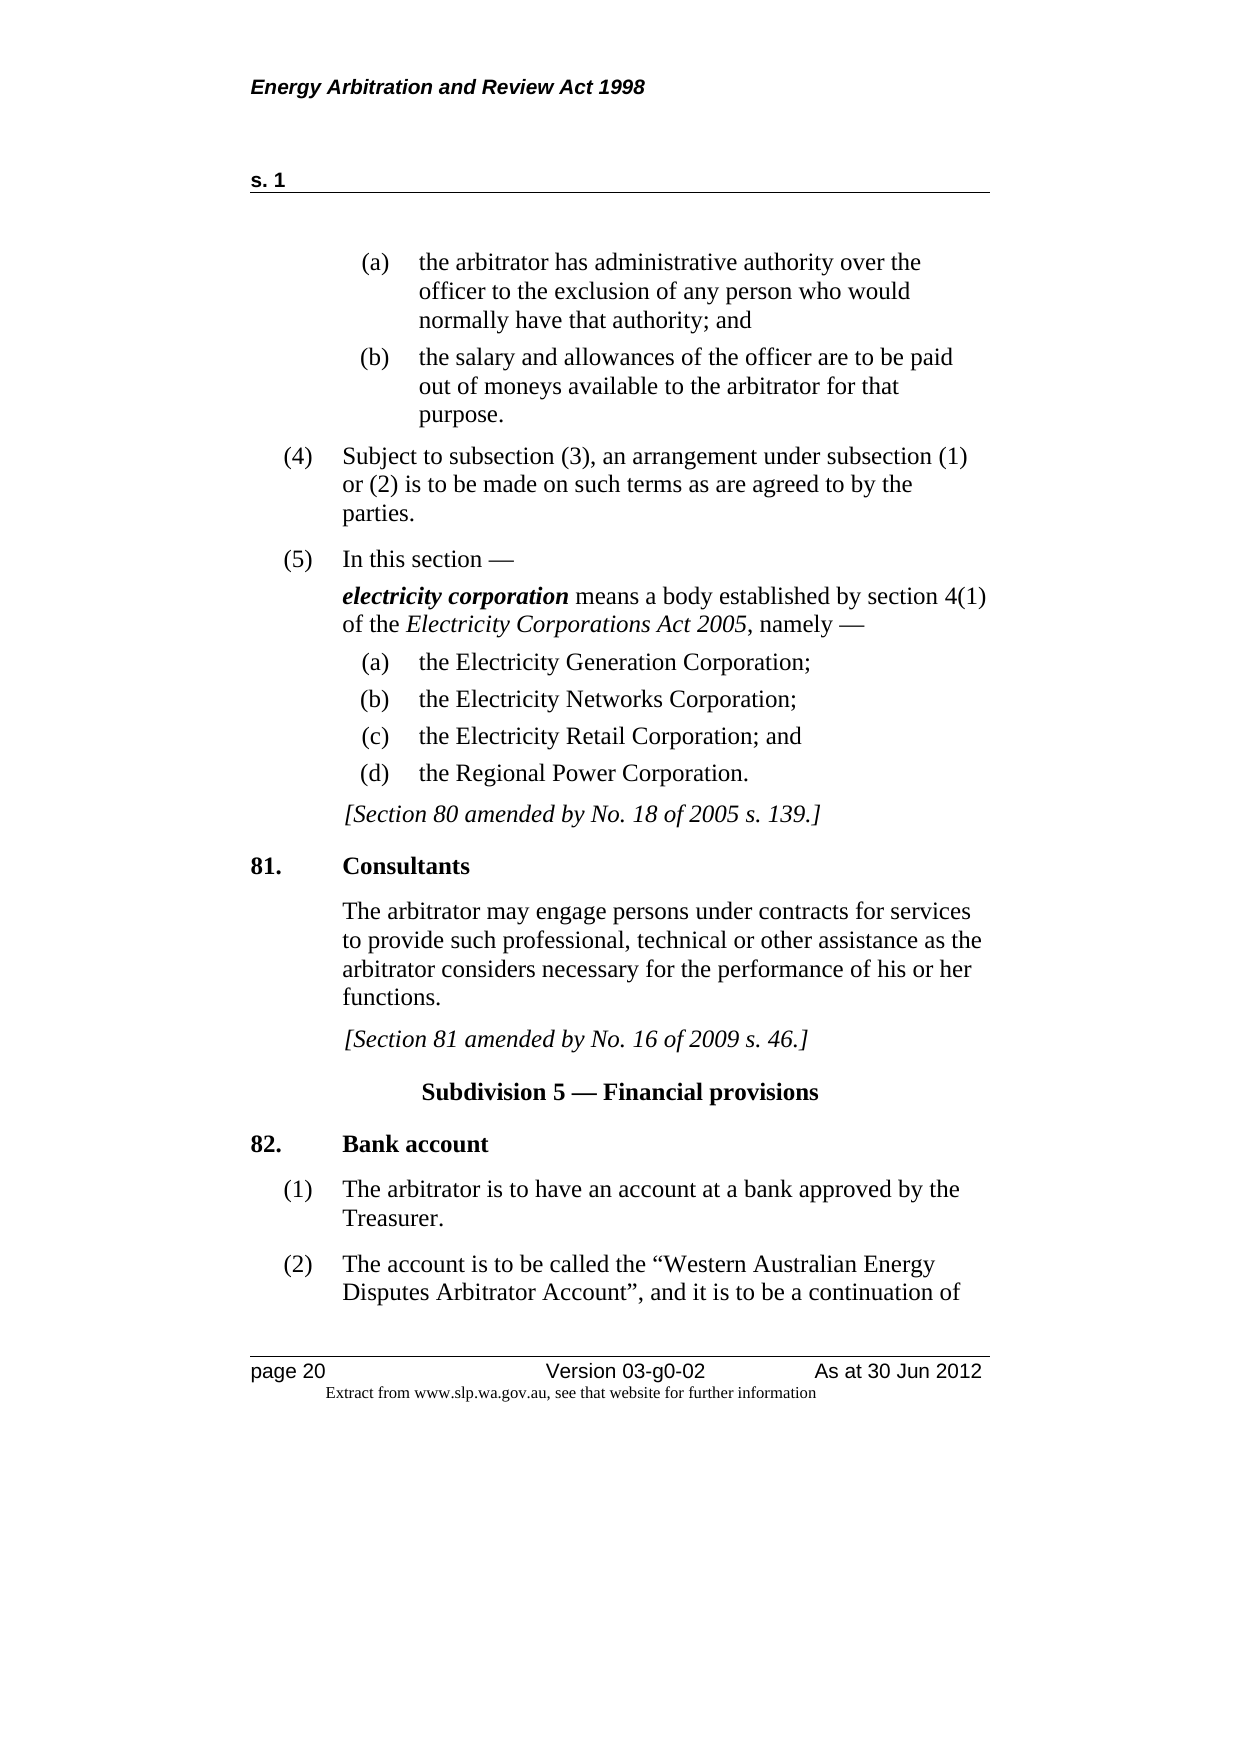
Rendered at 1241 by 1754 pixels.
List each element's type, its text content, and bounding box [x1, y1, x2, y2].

text (a) the Electricity Generation Corporation; [250, 647, 990, 675]
subtitle 81. Consultants [250, 851, 990, 879]
text [Section 81 amended by No. 16 of 2009 s. 46.] [250, 1024, 990, 1052]
text (a) the arbitrator has administrative authority over the officer to the exclusion of any person who would normally have that authority; and [250, 247, 990, 334]
text (b) the Electricity Networks Corporation; [250, 684, 990, 712]
text (c) the Electricity Retail Corporation; and [250, 721, 990, 749]
text (b) the salary and allowances of the officer are to be paid out of moneys available to the arbitrator for that purpose. [250, 342, 990, 428]
text (1) The arbitrator is to have an account at a bank approved by the Treasurer. [250, 1174, 990, 1232]
subtitle Subdivision 5 — Financial provisions [250, 1077, 990, 1106]
text electricity corporation means a body established by section 4(1) of the Electricity Corporations Act 2005, namely — [250, 581, 990, 638]
text (4) Subject to subsection (3), an arrangement under subsection (1) or (2) is to be made on such terms as are agreed to by the parties. [250, 441, 990, 527]
text The arbitrator may engage persons under contracts for services to provide such professional, technical or other assistance as the arbitrator considers necessary for the performance of his or her functions. [250, 896, 990, 1011]
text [250, 1249, 990, 1306]
subtitle 82. Bank account [250, 1129, 990, 1158]
text (d) the Regional Power Corporation. [250, 758, 990, 787]
text (5) In this section — [250, 544, 990, 572]
text [Section 80 amended by No. 18 of 2005 s. 139.] [250, 799, 990, 828]
